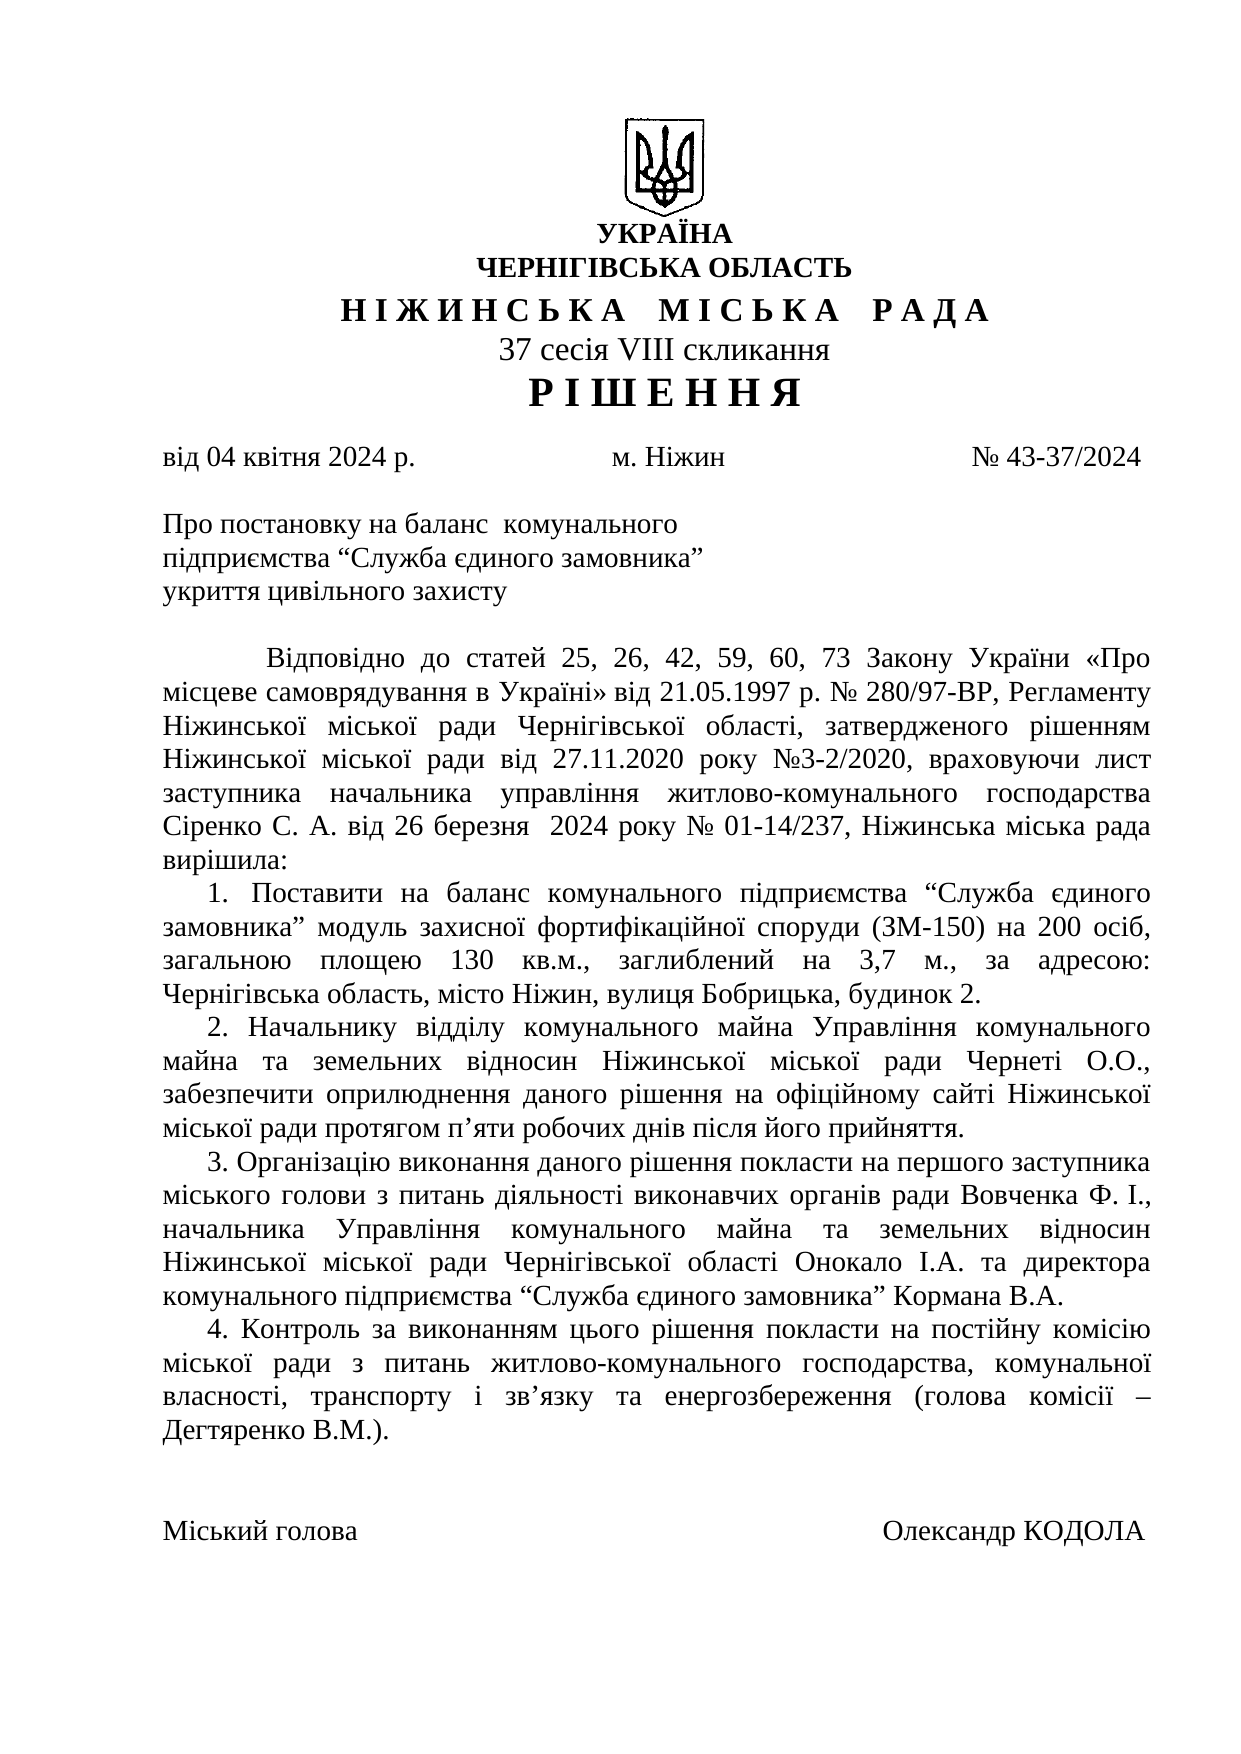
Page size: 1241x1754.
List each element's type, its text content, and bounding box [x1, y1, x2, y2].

text від 04 квітня 2024 р. м. Ніжин № 43-37/2024 [162, 439, 1152, 473]
text ЧЕРНІГІВСЬКА ОБЛАСТЬ [177, 250, 1152, 283]
text 4. Контроль за виконанням цього рішення покласти на постійну комісію міської ради з питань житлово-комунального господарства, комунальної власності, транспорту і зв’язку та енергозбереження (голова комісії – Дегтяренко В.М.). [162, 1311, 1152, 1446]
text 3. Організацію виконання даного рішення покласти на першого заступника міського голови з питань діяльності виконавчих органів ради Вовченка Ф. І., начальника Управління комунального майна та земельних відносин Ніжинської міської ради Чернігівської області Онокало І.А. та директора комунального підприємства “Служба єдиного замовника” Кормана В.А. [162, 1144, 1152, 1311]
text Відповідно до статей 25, 26, 42, 59, 60, 73 Закону України «Про місцеве самоврядування в Україні» від 21.05.1997 р. № 280/97-ВР, Регламентy Ніжинської міської ради Чернігівської області, затвердженого рішенням Ніжинської міської ради від 27.11.2020 року №3-2/2020, враховуючи лист заступника начальника управління житлово-комунального господарства Сіренко С. А. від 26 березня 2024 року № 01-14/237, Ніжинська міська рада вирішила: [162, 641, 1152, 875]
text 37 сесія VІII скликання [177, 329, 1152, 367]
text підприємства “Служба єдиного замовника” [162, 540, 1152, 573]
text 2. Начальнику відділу комунального майна Управління комунального майна та земельних відносин Ніжинської міської ради Чернеті О.О., забезпечити оприлюднення даного рішення на офіційному сайті Ніжинської міської ради протягом п’яти робочих днів після його прийняття. [162, 1009, 1152, 1144]
picture [624, 118, 705, 217]
text Н І Ж И Н С Ь К А М І С Ь К А Р А Д А [177, 291, 1152, 329]
text укриття цивільного захисту [162, 573, 1152, 607]
text Р І Ш Е Н Н Я [177, 367, 1152, 415]
text Про постановку на баланс комунального [162, 506, 1152, 540]
text УКРАЇНА [177, 216, 1152, 250]
text Міський голова Олександр КОДОЛА [162, 1513, 1152, 1546]
list Поставити на баланс комунального підприємства “Служба єдиного замовника” модуль захисної фортифікаційної споруди (ЗМ-150) на 200 осіб, загальною площею 130 кв.м., заглиблений на 3,7 м., за адресою: Чернігівська область, місто Ніжин, вулиця Бобрицька, будинок 2. [162, 875, 1152, 1009]
